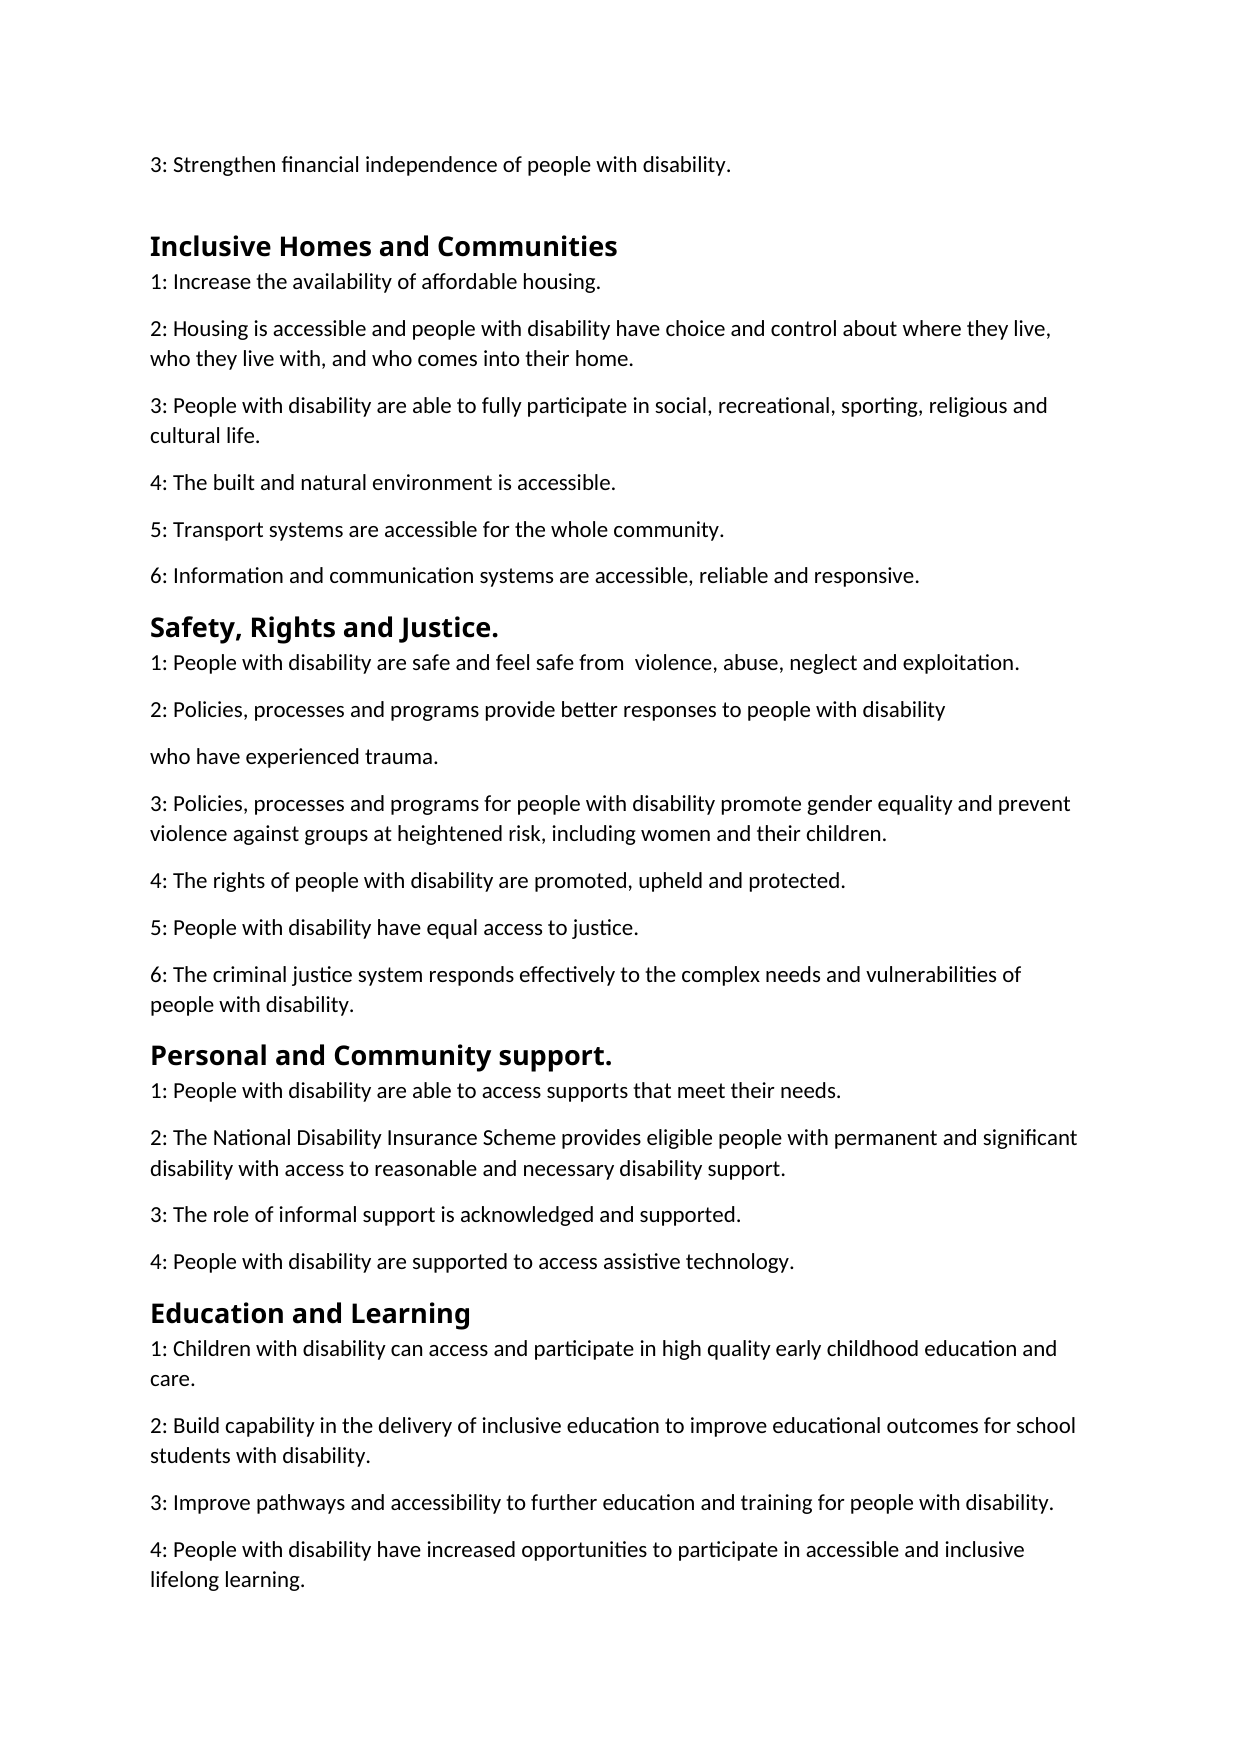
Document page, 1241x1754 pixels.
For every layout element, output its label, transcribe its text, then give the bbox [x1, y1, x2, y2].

text 2: Build capability in the delivery of inclusive education to improve educational outcomes for school students with disability. [150, 1411, 1090, 1469]
text 3: The role of informal support is acknowledged and supported. [150, 1201, 1090, 1229]
text 1: Children with disability can access and participate in high quality early childhood education and care. [150, 1334, 1090, 1392]
text 6: Information and communication systems are accessible, reliable and responsive. [150, 562, 1090, 590]
text 1: People with disability are able to access supports that meet their needs. [150, 1077, 1090, 1105]
text 3: Strengthen financial independence of people with disability. [150, 150, 1090, 208]
text 4: The rights of people with disability are promoted, upheld and protected. [150, 866, 1090, 894]
text 4: People with disability are supported to access assistive technology. [150, 1247, 1090, 1276]
text 2: The National Disability Insurance Scheme provides eligible people with permanent and significant disability with access to reasonable and necessary disability support. [150, 1123, 1090, 1182]
text 2: Housing is accessible and people with disability have choice and control about where they live, who they live with, and who comes into their home. [150, 314, 1090, 372]
text 3: People with disability are able to fully participate in social, recreational, sporting, religious and cultural life. [150, 391, 1090, 449]
text 2: Policies, processes and programs provide better responses to people with disability [150, 695, 1090, 723]
text 1: Increase the availability of affordable housing. [150, 267, 1090, 295]
subtitle Inclusive Homes and Communities [150, 227, 1090, 264]
text 3: Policies, processes and programs for people with disability promote gender equality and prevent violence against groups at heightened risk, including women and their children. [150, 789, 1090, 847]
text who have experienced trauma. [150, 742, 1090, 770]
text 5: Transport systems are accessible for the whole community. [150, 515, 1090, 543]
text 5: People with disability have equal access to justice. [150, 913, 1090, 941]
text 1: People with disability are safe and feel safe from violence, abuse, neglect and exploitation. [150, 648, 1090, 676]
text 4: People with disability have increased opportunities to participate in accessible and inclusive lifelong learning. [150, 1535, 1090, 1593]
subtitle Safety, Rights and Justice. [150, 608, 1090, 645]
text 6: The criminal justice system responds effectively to the complex needs and vulnerabilities of people with disability. [150, 960, 1090, 1018]
text 3: Improve pathways and accessibility to further education and training for people with disability. [150, 1488, 1090, 1516]
subtitle Education and Learning [150, 1294, 1090, 1331]
subtitle Personal and Community support. [150, 1037, 1090, 1074]
text 4: The built and natural environment is accessible. [150, 468, 1090, 496]
